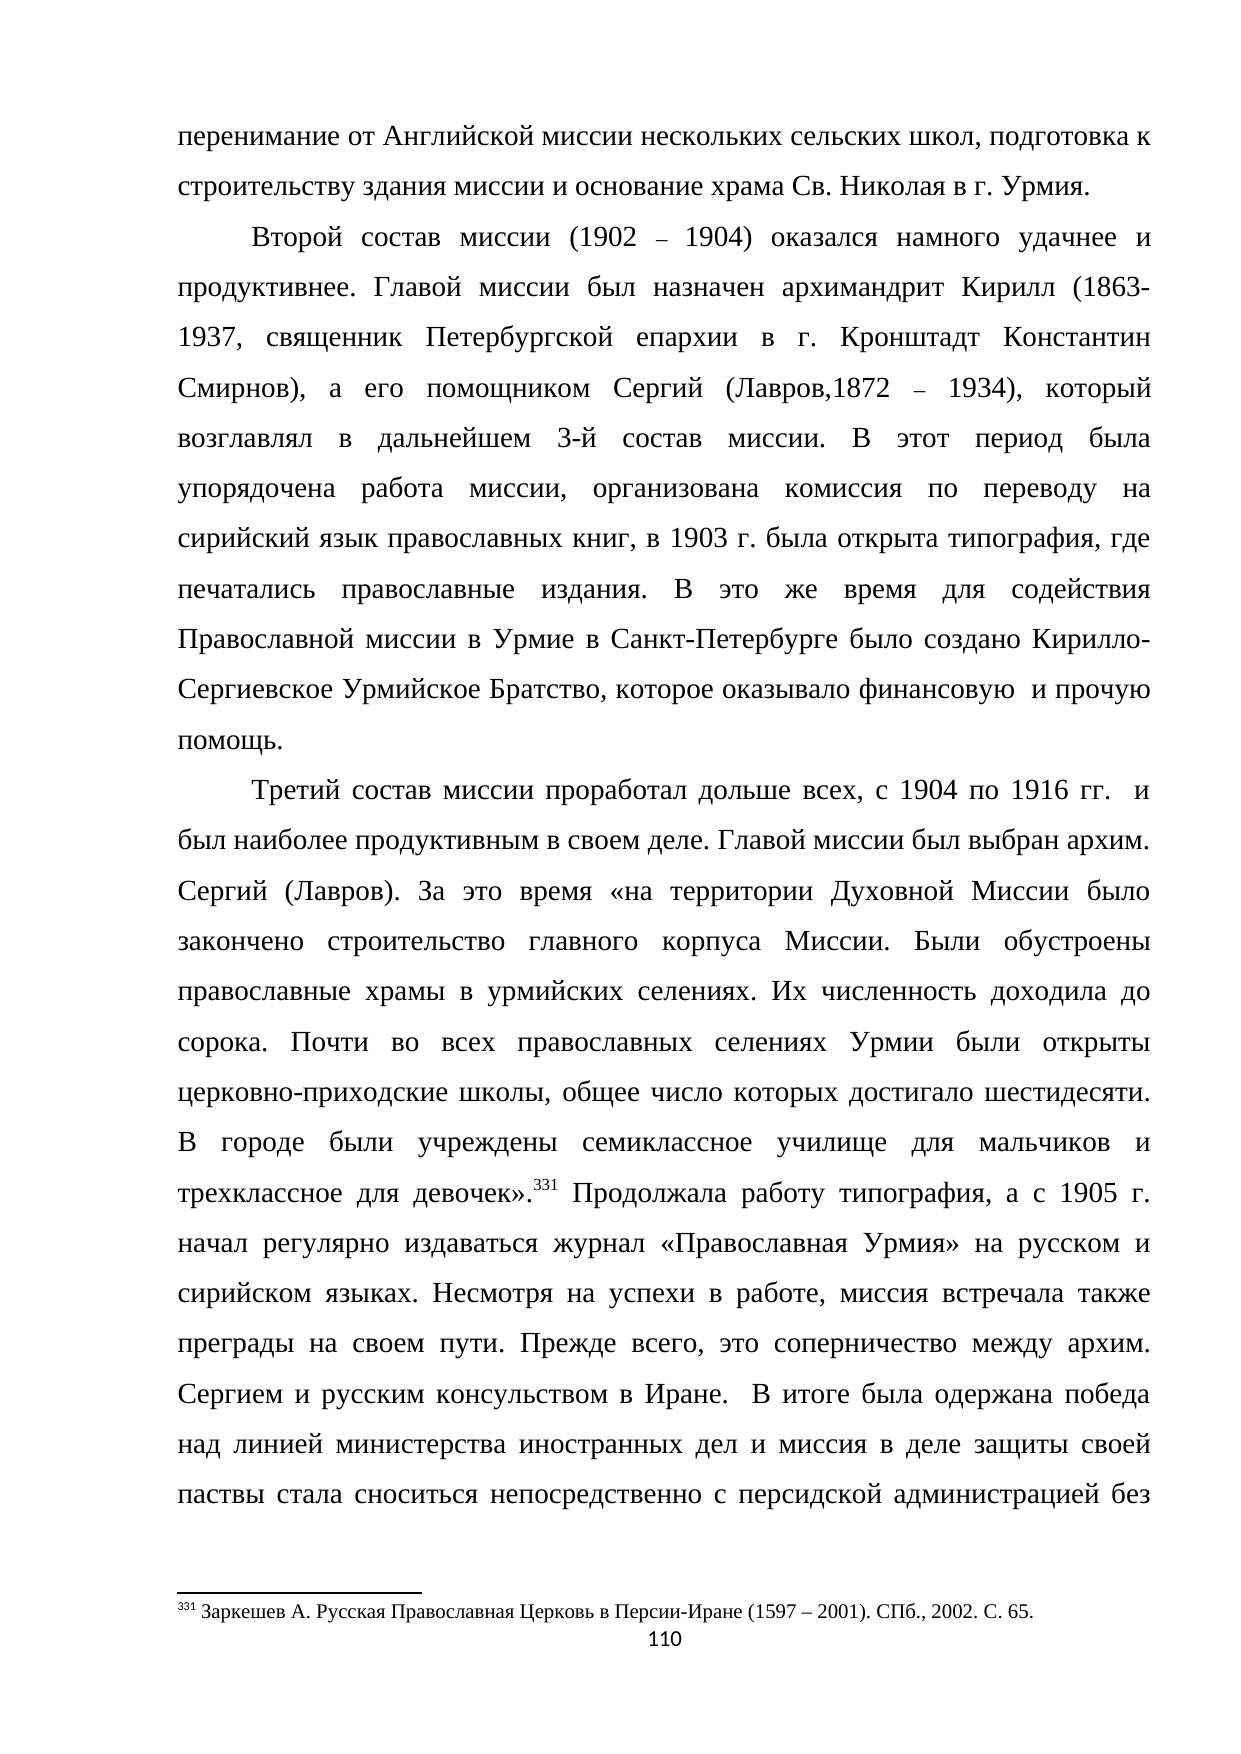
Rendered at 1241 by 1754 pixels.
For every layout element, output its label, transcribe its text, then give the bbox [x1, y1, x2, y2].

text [177, 772, 1152, 1510]
text Второй состав миссии (1902 – 1904) оказался намного удачнее и продуктивнее. Главой миссии был назначен архимандрит Кирилл (1863- 1937, священник Петербургской епархии в г. Кронштадт Константин Смирнов), а его помощником Сергий (Лавров,1872 – 1934), который возглавлял в дальнейшем 3-й состав миссии. В этот период была упорядочена работа миссии, организована комиссия по переводу на сирийский язык православных книг, в 1903 г. была открыта типография, где печатались православные издания. В это же время для содействия Православной миссии в Урмие в Санкт-Петербурге было создано Кирилло-Сергиевское Урмийское Братство, которое оказывало финансовую и прочую помощь. [177, 219, 1152, 755]
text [177, 118, 1152, 202]
